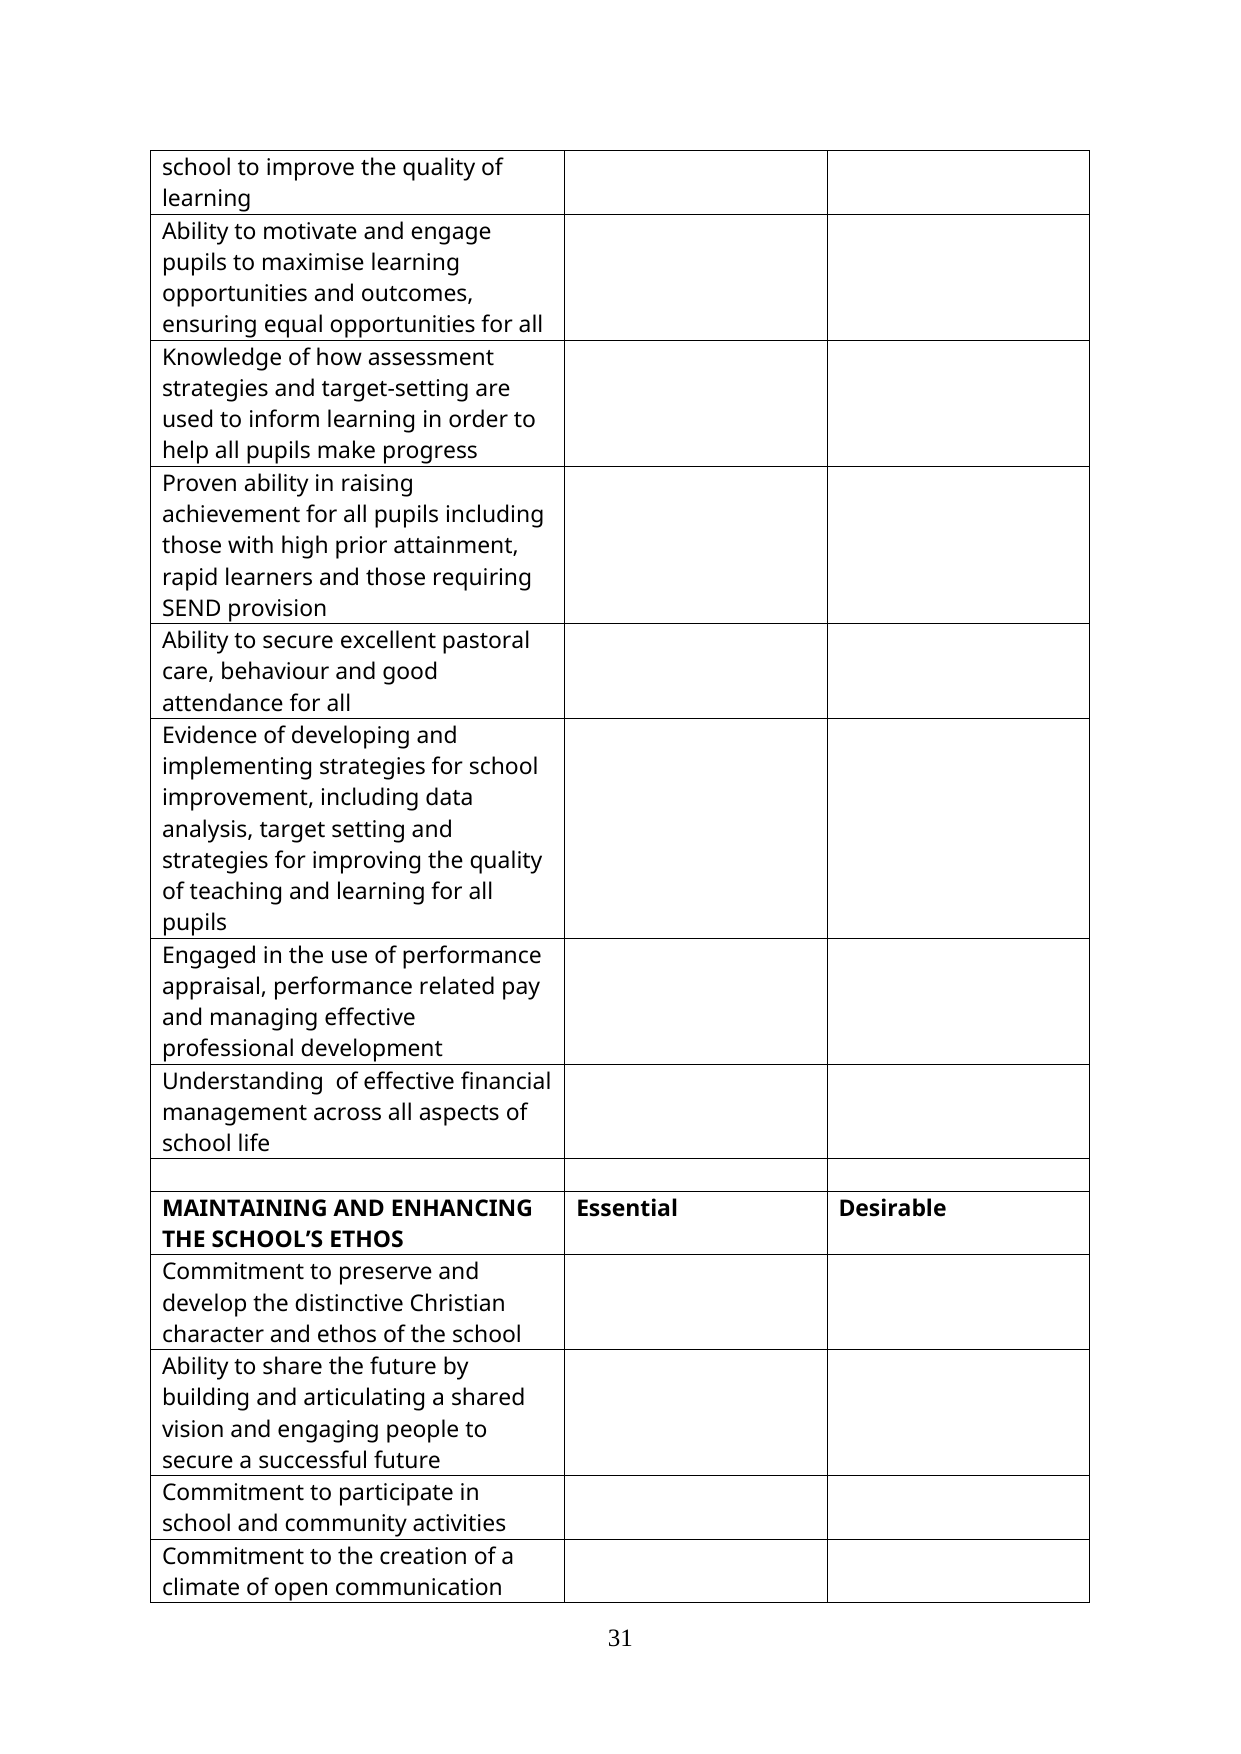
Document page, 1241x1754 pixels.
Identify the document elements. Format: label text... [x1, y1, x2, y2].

table_cell Ability to share the future by building and articulating a shared vision and engaging people to secure a successful future [151, 1350, 564, 1475]
table_cell [828, 1065, 1089, 1158]
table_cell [151, 1540, 564, 1602]
table_cell [565, 624, 827, 718]
table_cell Understanding of effective financial management across all aspects of school life [151, 1065, 564, 1158]
table_cell [828, 467, 1089, 623]
table_cell [828, 939, 1089, 1063]
table_cell [828, 719, 1089, 937]
table_cell Commitment to participate in school and community activities [151, 1476, 564, 1538]
table_cell Ability to secure excellent pastoral care, behaviour and good attendance for all [151, 624, 564, 718]
table_cell [565, 939, 827, 1063]
table_cell [565, 1476, 827, 1538]
table_cell [565, 215, 827, 339]
table_cell [828, 1540, 1089, 1602]
table_cell [565, 1540, 827, 1602]
table_cell [565, 151, 827, 213]
table_cell Knowledge of how assessment strategies and target-setting are used to inform learning in order to help all pupils make progress [151, 341, 564, 466]
table_cell [565, 467, 827, 623]
table_cell Engaged in the use of performance appraisal, performance related pay and managing effective professional development [151, 939, 564, 1063]
table_cell [828, 151, 1089, 213]
table_cell [565, 341, 827, 466]
table_cell [828, 1159, 1089, 1191]
table_cell Ability to motivate and engage pupils to maximise learning opportunities and outcomes, ensuring equal opportunities for all [151, 215, 564, 339]
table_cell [151, 151, 564, 213]
table_cell Essential [565, 1192, 827, 1254]
table_cell Proven ability in raising achievement for all pupils including those with high prior attainment, rapid learners and those requiring SEND provision [151, 467, 564, 623]
table_cell [828, 341, 1089, 466]
table_cell [565, 719, 827, 937]
table_cell [828, 1350, 1089, 1475]
table_cell Desirable [828, 1192, 1089, 1254]
table_cell [151, 1159, 564, 1191]
table_cell [565, 1065, 827, 1158]
table_cell [565, 1350, 827, 1475]
table_cell Commitment to preserve and develop the distinctive Christian character and ethos of the school [151, 1255, 564, 1349]
table_cell Evidence of developing and implementing strategies for school improvement, including data analysis, target setting and strategies for improving the quality of teaching and learning for all pupils [151, 719, 564, 937]
table_cell [828, 1476, 1089, 1538]
table_cell [828, 1255, 1089, 1349]
table_cell [828, 215, 1089, 339]
table_cell [565, 1255, 827, 1349]
table_cell MAINTAINING AND ENHANCING THE SCHOOL’S ETHOS [151, 1192, 564, 1254]
table_cell [565, 1159, 827, 1191]
table_cell [828, 624, 1089, 718]
